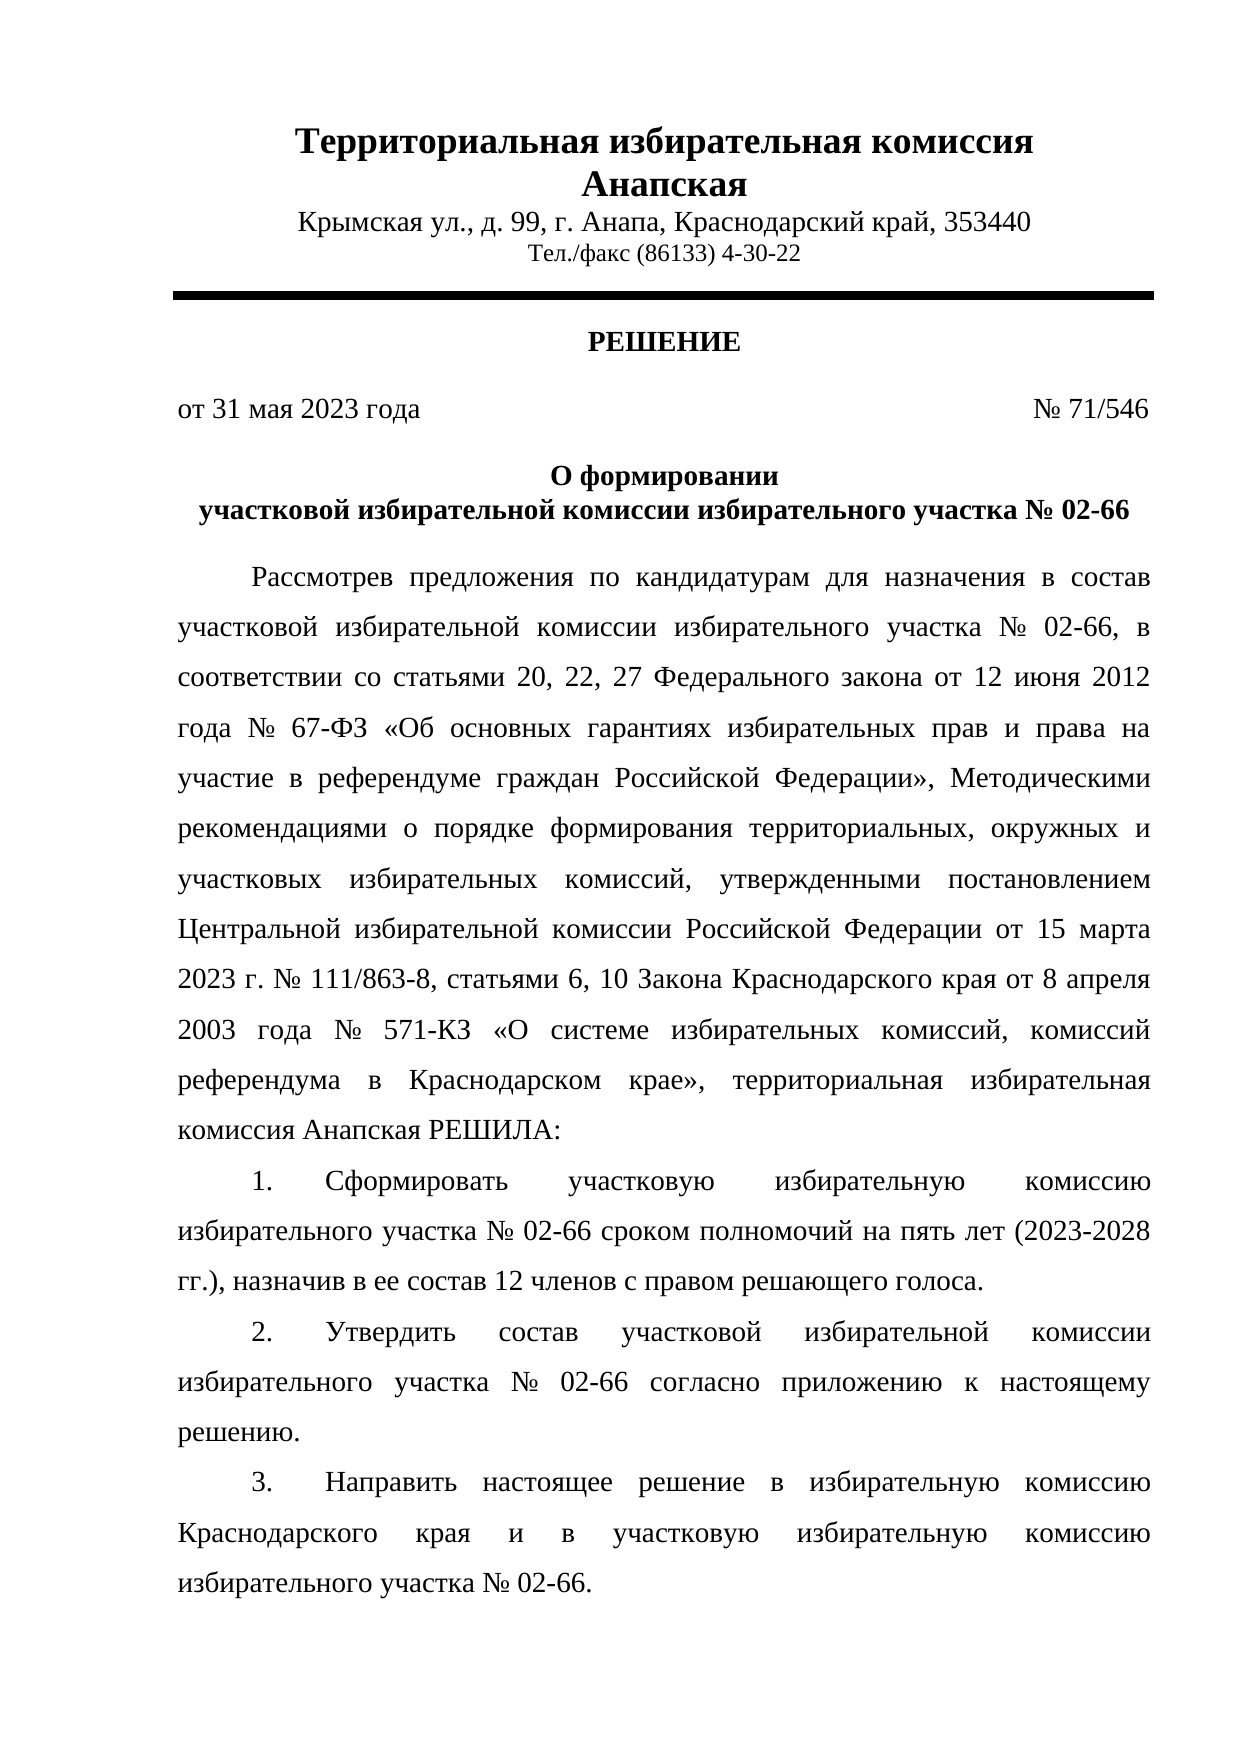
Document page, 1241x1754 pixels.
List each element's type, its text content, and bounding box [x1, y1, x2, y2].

text РЕШЕНИЕ [177, 324, 1152, 358]
text Анапская [177, 161, 1152, 204]
text Крымская ул., д. 99, г. Анапа, Краснодарский край, 353440 [177, 204, 1152, 238]
list Направить настоящее решение в избирательную комиссию Краснодарского края и в участковую избирательную комиссию избирательного участка № 02-66. [177, 1464, 1152, 1599]
list Сформировать участковую избирательную комиссию избирательного участка № 02-66 сроком полномочий на пять лет (2023-2028 гг.), назначив в ее состав 12 членов с правом решающего голоса. [177, 1163, 1152, 1297]
text О формировании [177, 458, 1152, 492]
text от 31 мая 2023 года № 71/546 [177, 391, 1152, 425]
text участковой избирательной комиссии избирательного участка № 02-66 [177, 492, 1152, 525]
text Территориальная избирательная комиссия [177, 118, 1152, 161]
list Утвердить состав участковой избирательной комиссии избирательного участка № 02-66 согласно приложению к настоящему решению. [177, 1314, 1152, 1448]
text Тел./факс (86133) 4-30-22 [177, 238, 1152, 267]
text Рассмотрев предложения по кандидатурам для назначения в состав участковой избирательной комиссии избирательного участка № 02-66, в соответствии со статьями 20, 22, 27 Федерального закона от 12 июня 2012 года № 67-ФЗ «Об основных гарантиях избирательных прав и права на участие в референдуме граждан Российской Федерации», Методическими рекомендациями о порядке формирования территориальных, окружных и участковых избирательных комиссий, утвержденными постановлением Центральной избирательной комиссии Российской Федерации от 15 марта 2023 г. № 111/863-8, статьями 6, 10 Закона Краснодарского края от 8 апреля 2003 года № 571-КЗ «О системе избирательных комиссий, комиссий референдума в Краснодарском крае», территориальная избирательная комиссия Анапская РЕШИЛА: [177, 559, 1152, 1146]
